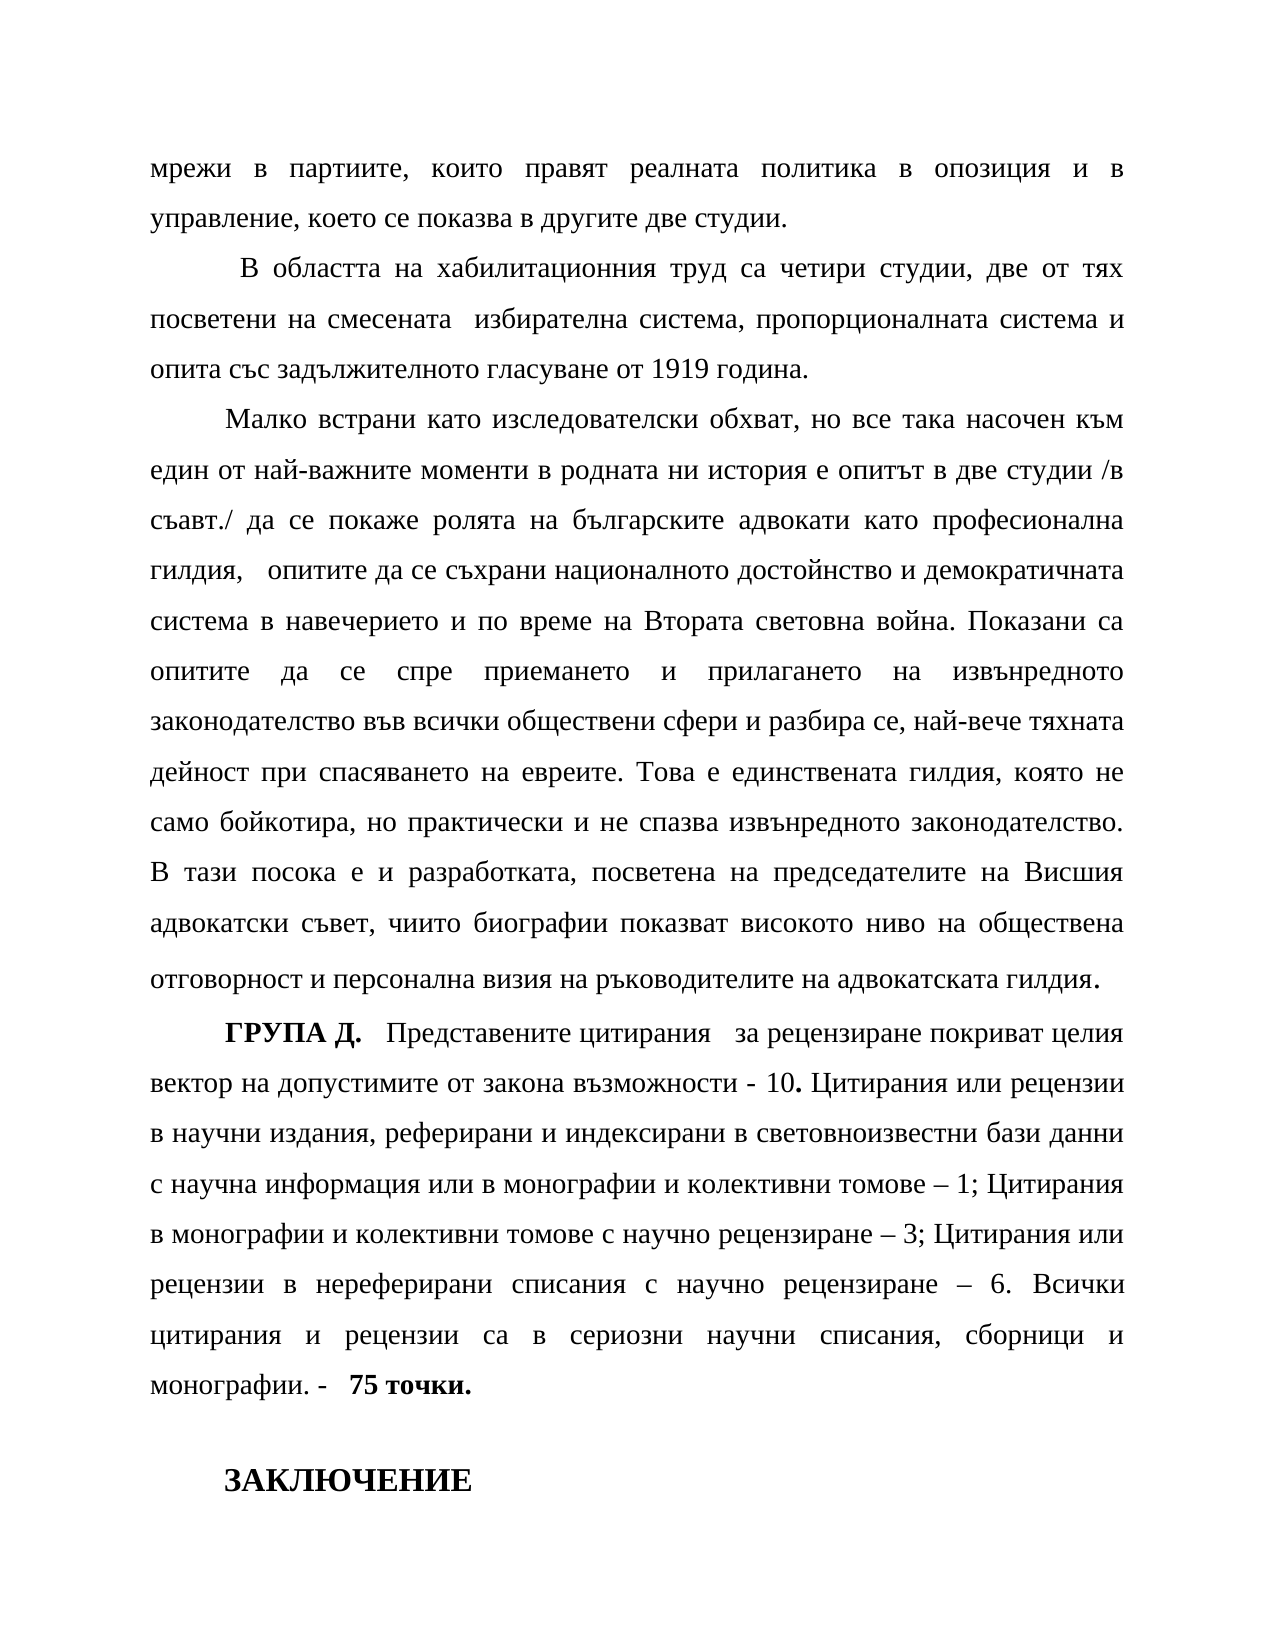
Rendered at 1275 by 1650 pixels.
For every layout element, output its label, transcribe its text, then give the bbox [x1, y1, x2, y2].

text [150, 150, 1125, 234]
text Малко встрани като изследователски обхват, но все така насочен към един от най-важните моменти в родната ни история е опитът в две студии /в съавт./ да се покаже ролята на българските адвокати като професионална гилдия, опитите да се съхрани националното достойнство и демократичната система в навечерието и по време на Втората световна война. Показани са опитите да се спре приемането и прилагането на извънредното законодателство във всички обществени сфери и разбира се, най-вече тяхната дейност при спасяването на евреите. Това е единствената гилдия, която не само бойкотира, но практически и не спазва извънредното законодателство. В тази посока е и разработката, посветена на председателите на Висшия адвокатски съвет, чиито биографии показват високото ниво на обществена отговорност и персонална визия на ръководителите на адвокатската гилдия. [150, 402, 1125, 996]
text В областта на хабилитационния труд са четири студии, две от тях посветени на смесената избирателна система, пропорционалната система и опита със задължителното гласуване от 1919 година. [150, 251, 1125, 385]
text ЗАКЛЮЧЕНИЕ [150, 1461, 1125, 1499]
text ГРУПА Д. Представените цитирания за рецензиране покриват целия вектор на допустимите от закона възможности - 10. Цитирания или рецензии в научни издания, реферирани и индексирани в световноизвестни бази данни с научна информация или в монографии и колективни томове – 1; Цитирания в монографии и колективни томове с научно рецензиране – 3; Цитирания или рецензии в нереферирани списания с научно рецензиране – 6. Всички цитирания и рецензии са в сериозни научни списания, сборници и монографии. - 75 точки. [150, 1015, 1125, 1401]
